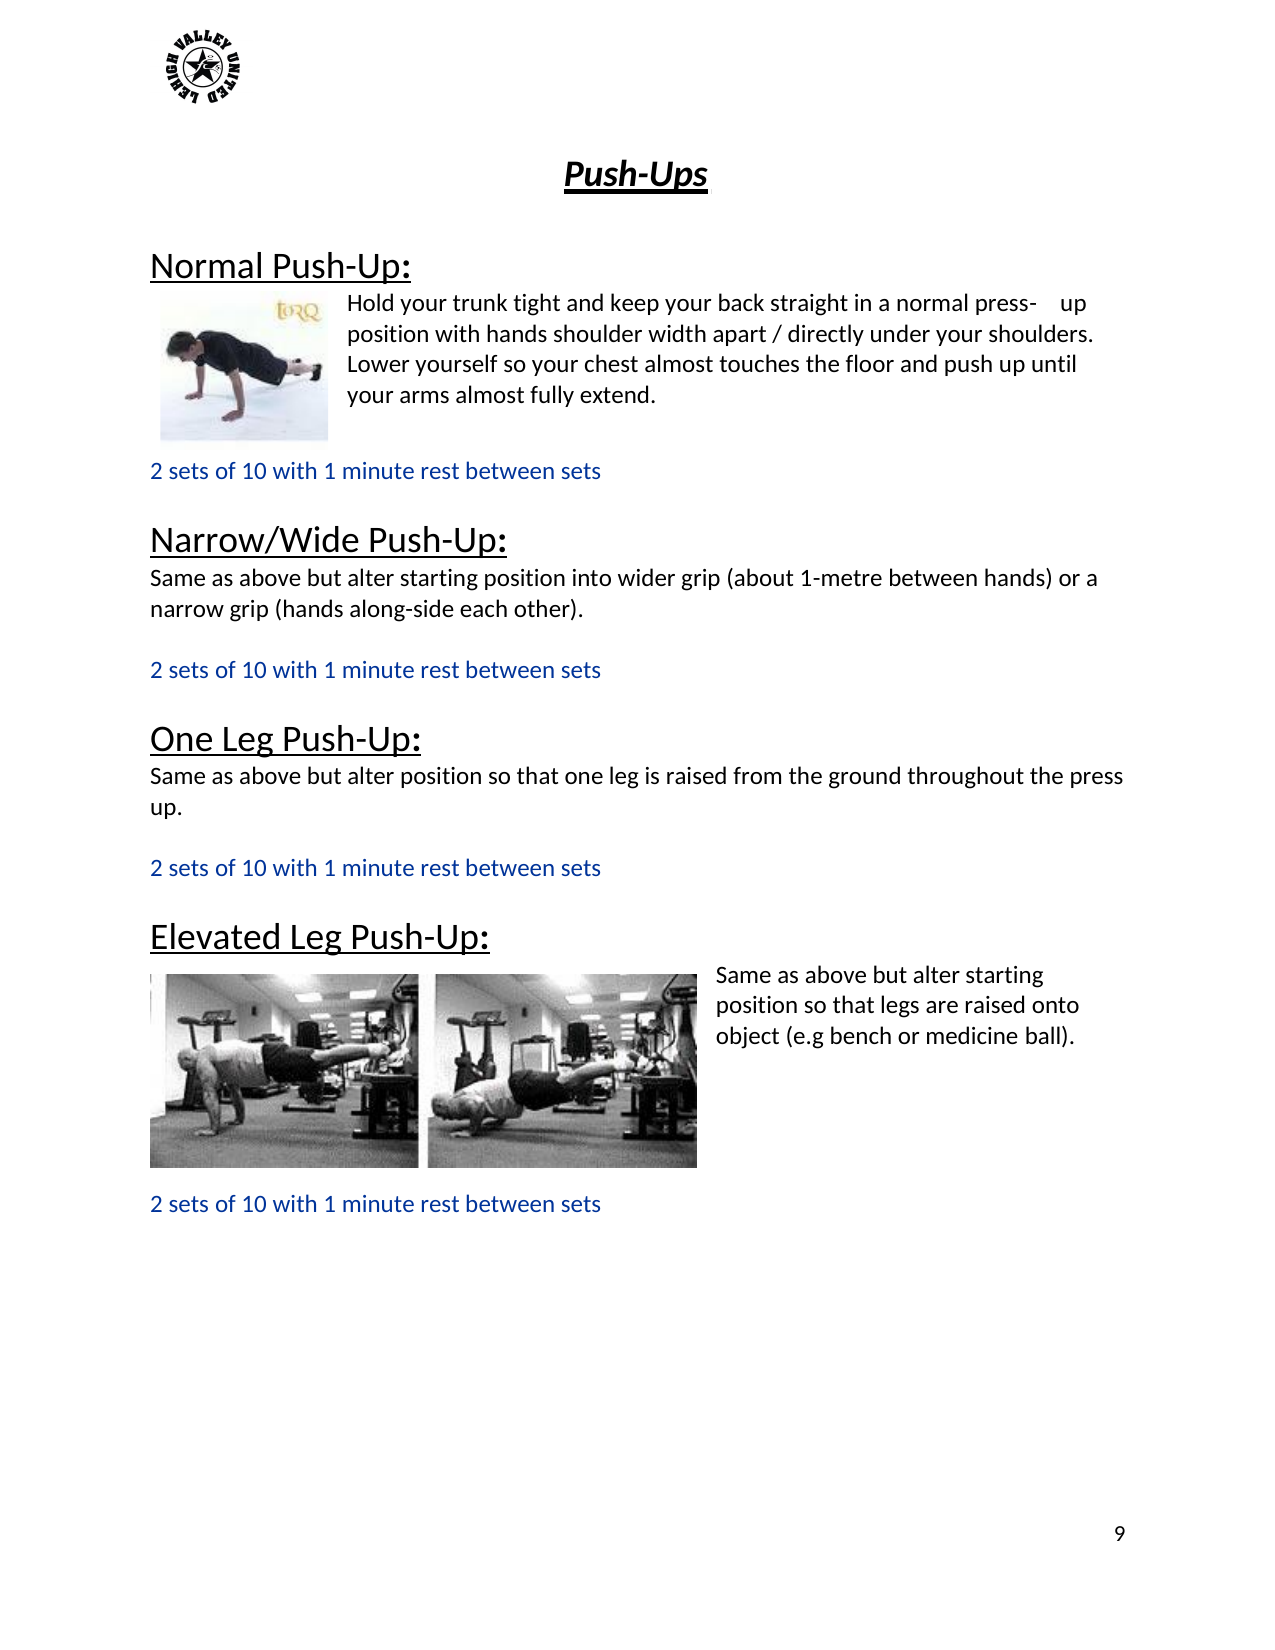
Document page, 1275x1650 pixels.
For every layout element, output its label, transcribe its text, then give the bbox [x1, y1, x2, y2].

text Elevated Leg Push-Up: [150, 913, 1125, 959]
text Same as above but alter starting position into wider grip (about 1-metre between hands) or a narrow grip (hands along-side each other). [150, 562, 1125, 623]
text 2 sets of 10 with 1 minute rest between sets [150, 455, 1125, 486]
text Hold your trunk tight and keep your back straight in a normal press- up position with hands shoulder width apart / directly under your shoulders. Lower yourself so your chest almost touches the floor and push up until your arms almost fully extend. [150, 287, 1125, 409]
text 2 sets of 10 with 1 minute rest between sets [150, 852, 1125, 882]
text Push-Ups [150, 150, 1125, 196]
text 2 sets of 10 with 1 minute rest between sets [150, 1188, 1125, 1218]
text One Leg Push-Up: [150, 714, 1125, 760]
picture [150, 15, 254, 119]
picture [160, 291, 329, 450]
text Same as above but alter starting position so that legs are raised onto object (e.g bench or medicine ball). [150, 959, 1125, 1050]
text 2 sets of 10 with 1 minute rest between sets [150, 654, 1125, 684]
text Narrow/Wide Push-Up: [150, 516, 1125, 562]
picture [150, 974, 697, 1168]
text Normal Push-Up: [150, 242, 1125, 287]
text Same as above but alter position so that one leg is raised from the ground throughout the press up. [150, 760, 1125, 821]
